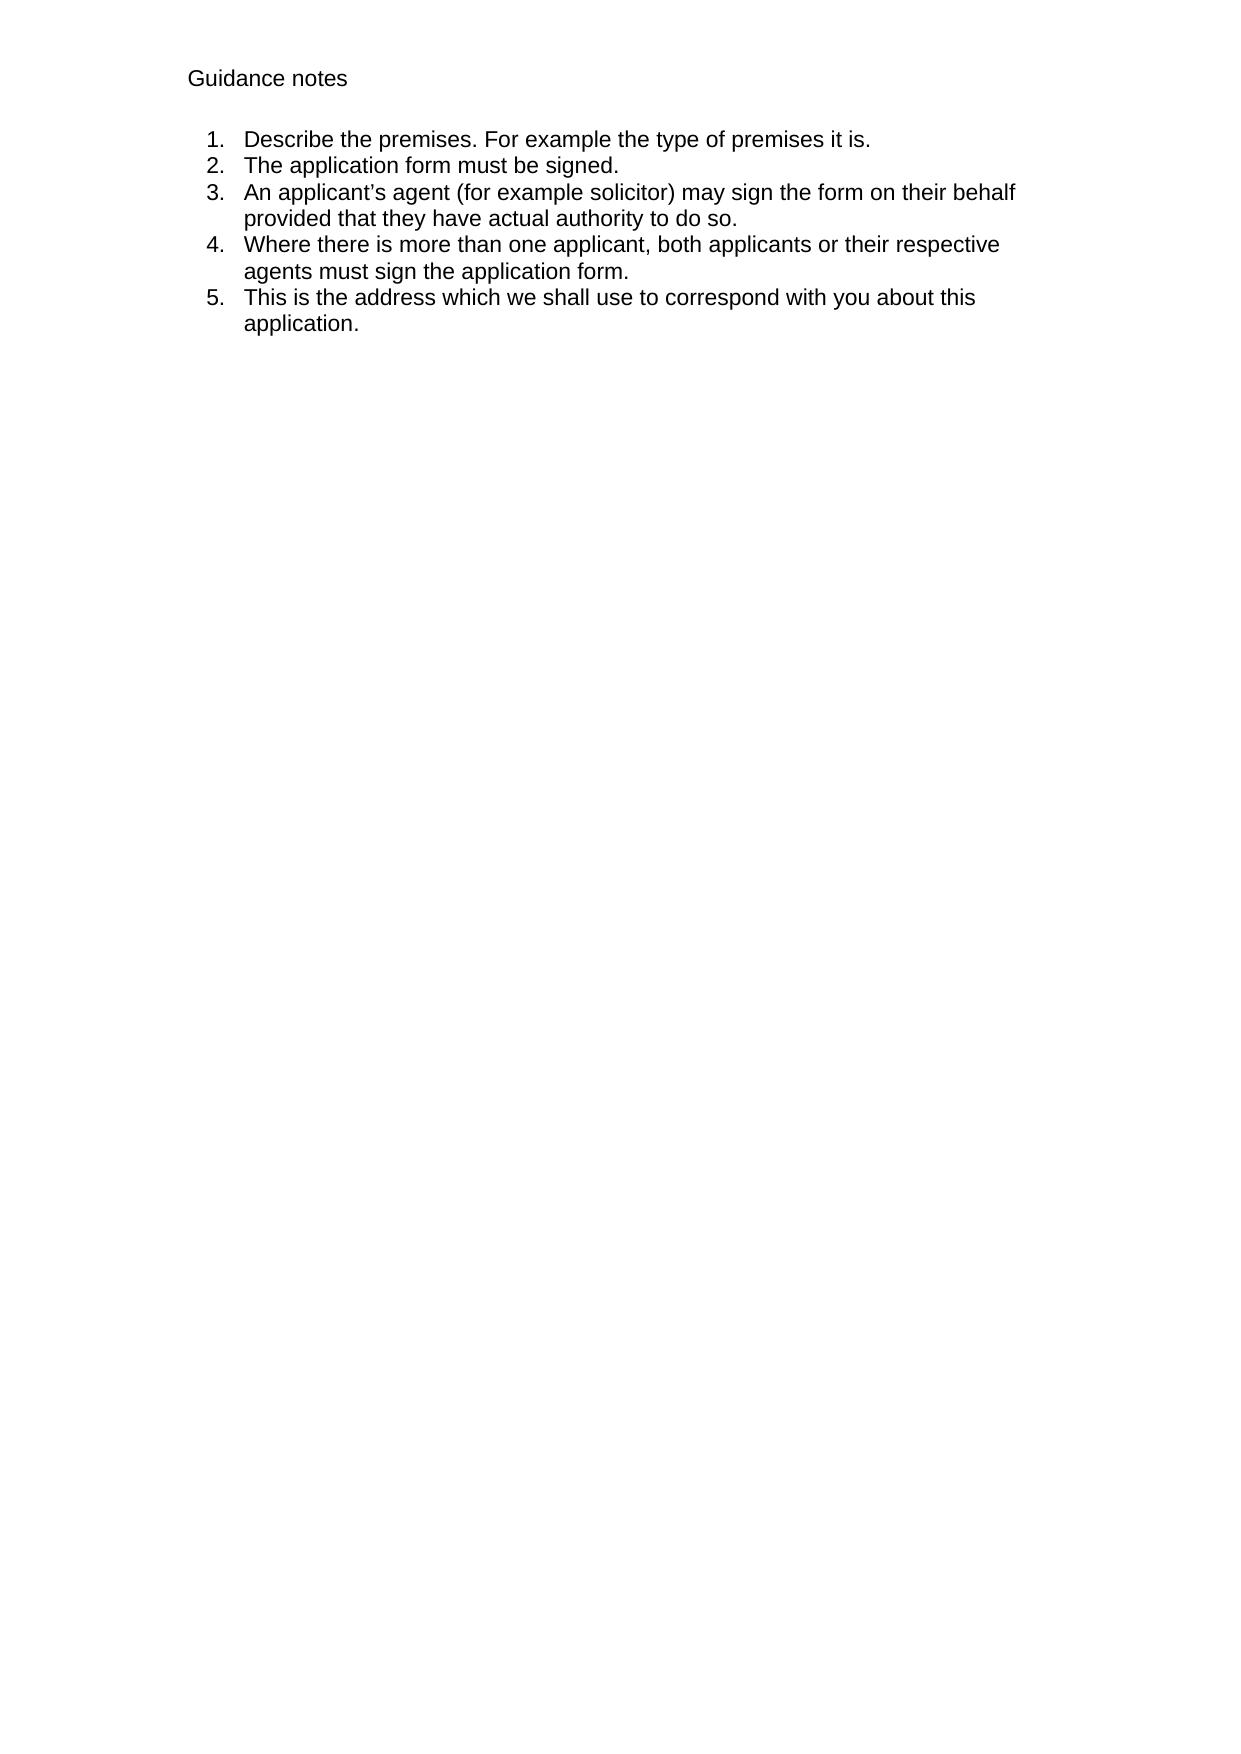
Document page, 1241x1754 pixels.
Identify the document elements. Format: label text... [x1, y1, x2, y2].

table_header Guidance notes Describe the premises. For example the type of premises it is. The application form must be signed. An applicant’s agent (for example solicitor) may sign the form on their behalf provided that they have actual authority to do so. Where there is more than one applicant, both applicants or their respective agents must sign the application form. This is the address which we shall use to correspond with you about this application. [176, 39, 1064, 337]
